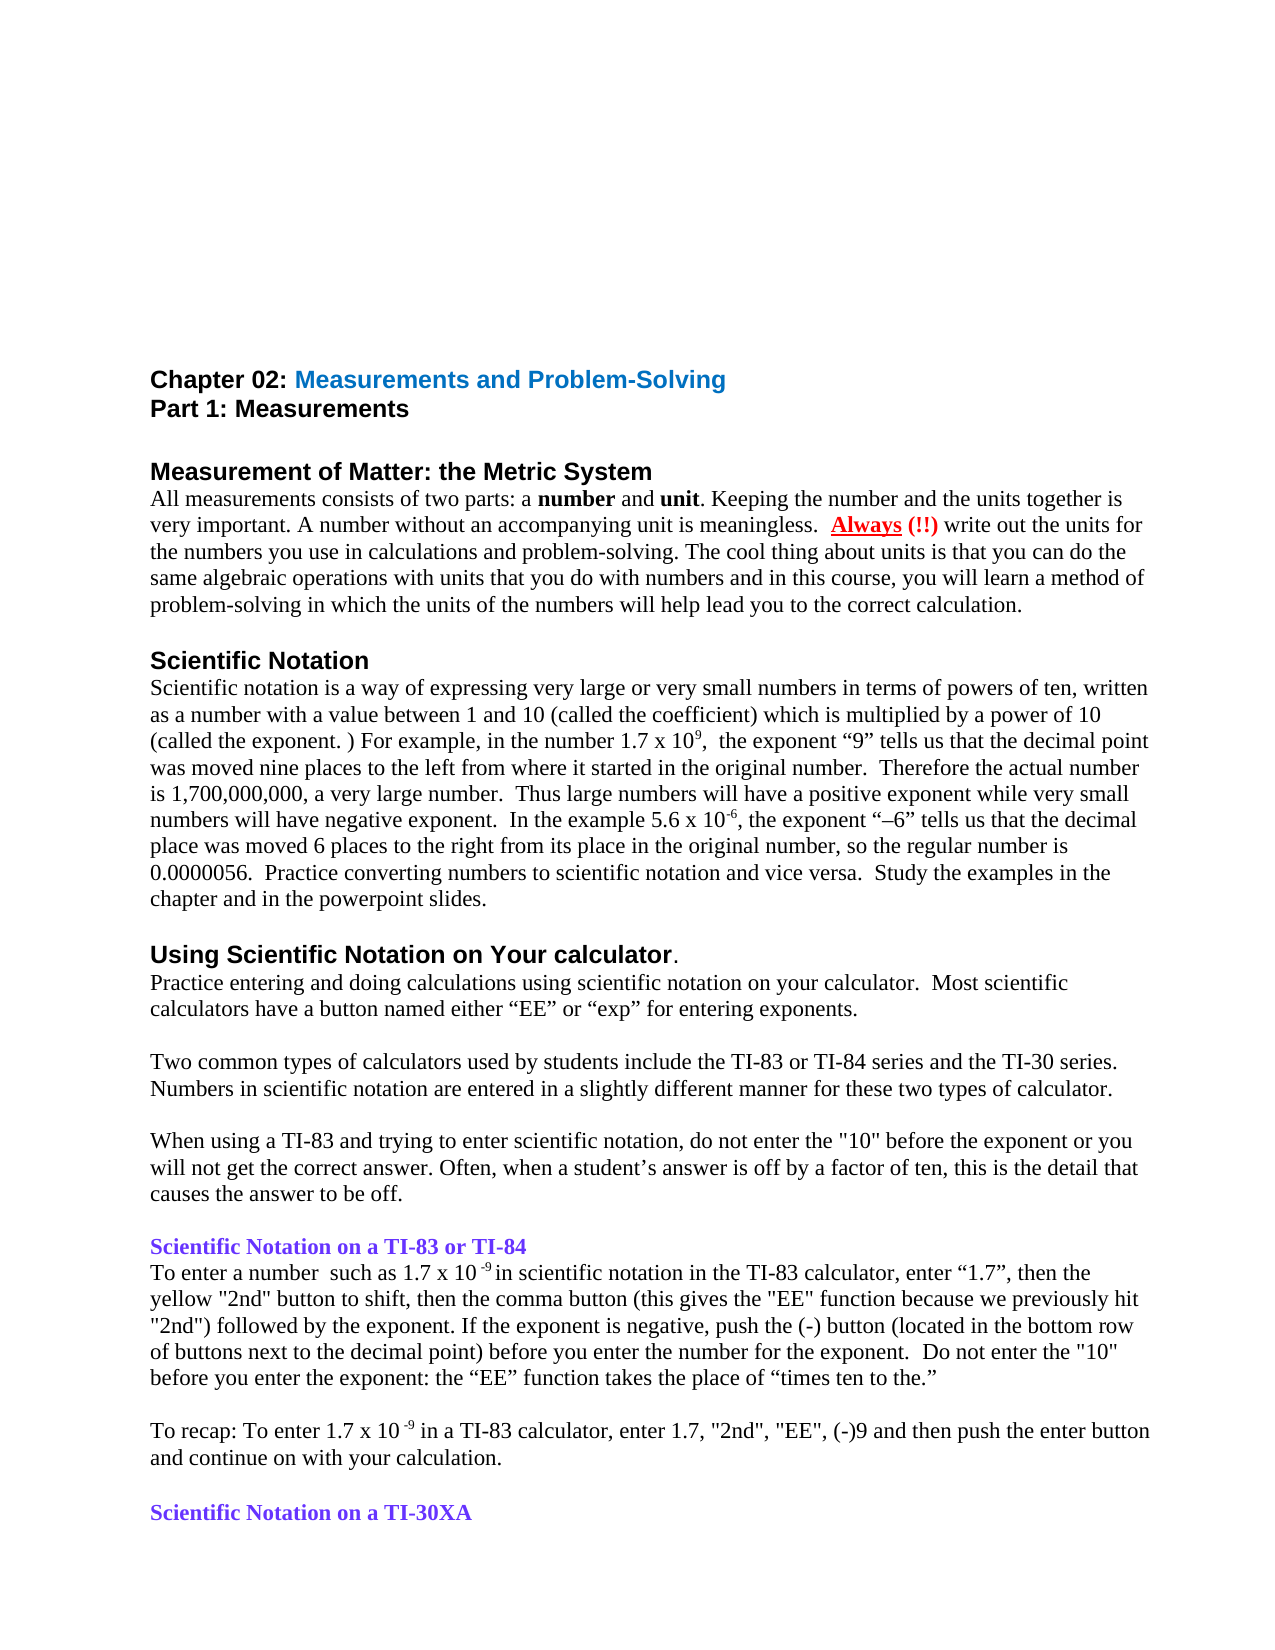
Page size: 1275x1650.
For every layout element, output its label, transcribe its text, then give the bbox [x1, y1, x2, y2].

text Scientific Notation [150, 646, 1155, 674]
text Scientific Notation on a TI-30XA [150, 1499, 1155, 1525]
text Measurement of Matter: the Metric System [150, 456, 1155, 485]
text When using a TI-83 and trying to enter scientific notation, do not enter the "10" before the exponent or you will not get the correct answer. Often, when a student’s answer is off by a factor of ten, this is the detail that causes the answer to be off. Scientific Notation on a TI-83 or TI-84 [150, 1127, 1155, 1259]
text To enter a number such as 1.7 x 10 -9 in scientific notation in the TI-83 calculator, enter “1.7”, then the yellow "2nd" button to shift, then the comma button (this gives the "EE" function because we previously hit "2nd") followed by the exponent. If the exponent is negative, push the (-) button (located in the bottom row of buttons next to the decimal point) before you enter the number for the exponent. Do not enter the "10" before you enter the exponent: the “EE” function takes the place of “times ten to the.” To recap: To enter 1.7 x 10 -9 in a TI-83 calculator, enter 1.7, "2nd", "EE", (-)9 and then push the enter button and continue on with your calculation. [150, 1259, 1155, 1470]
text Practice entering and doing calculations using scientific notation on your calculator. Most scientific calculators have a button named either “EE” or “exp” for entering exponents. Two common types of calculators used by students include the TI-83 or TI-84 series and the TI-30 series. Numbers in scientific notation are entered in a slightly different manner for these two types of calculator. [150, 969, 1155, 1101]
text Using Scientific Notation on Your calculator. [150, 940, 1155, 969]
text All measurements consists of two parts: a number and unit. Keeping the number and the units together is very important. A number without an accompanying unit is meaningless. Always (!!) write out the units for the numbers you use in calculations and problem-solving. The cool thing about units is that you can do the same algebraic operations with units that you do with numbers and in this course, you will learn a method of problem-solving in which the units of the numbers will help lead you to the correct calculation. [150, 485, 1155, 646]
title Chapter 02: Measurements and Problem-Solving Part 1: Measurements [150, 337, 1155, 423]
text Scientific notation is a way of expressing very large or very small numbers in terms of powers of ten, written as a number with a value between 1 and 10 (called the coefficient) which is multiplied by a power of 10 (called the exponent. ) For example, in the number 1.7 x 109, the exponent “9” tells us that the decimal point was moved nine places to the left from where it started in the original number. Therefore the actual number is 1,700,000,000, a very large number. Thus large numbers will have a positive exponent while very small numbers will have negative exponent. In the example 5.6 x 10-6, the exponent “–6” tells us that the decimal place was moved 6 places to the right from its place in the original number, so the regular number is 0.0000056. Practice converting numbers to scientific notation and vice versa. Study the examples in the chapter and in the powerpoint slides. [150, 674, 1155, 912]
